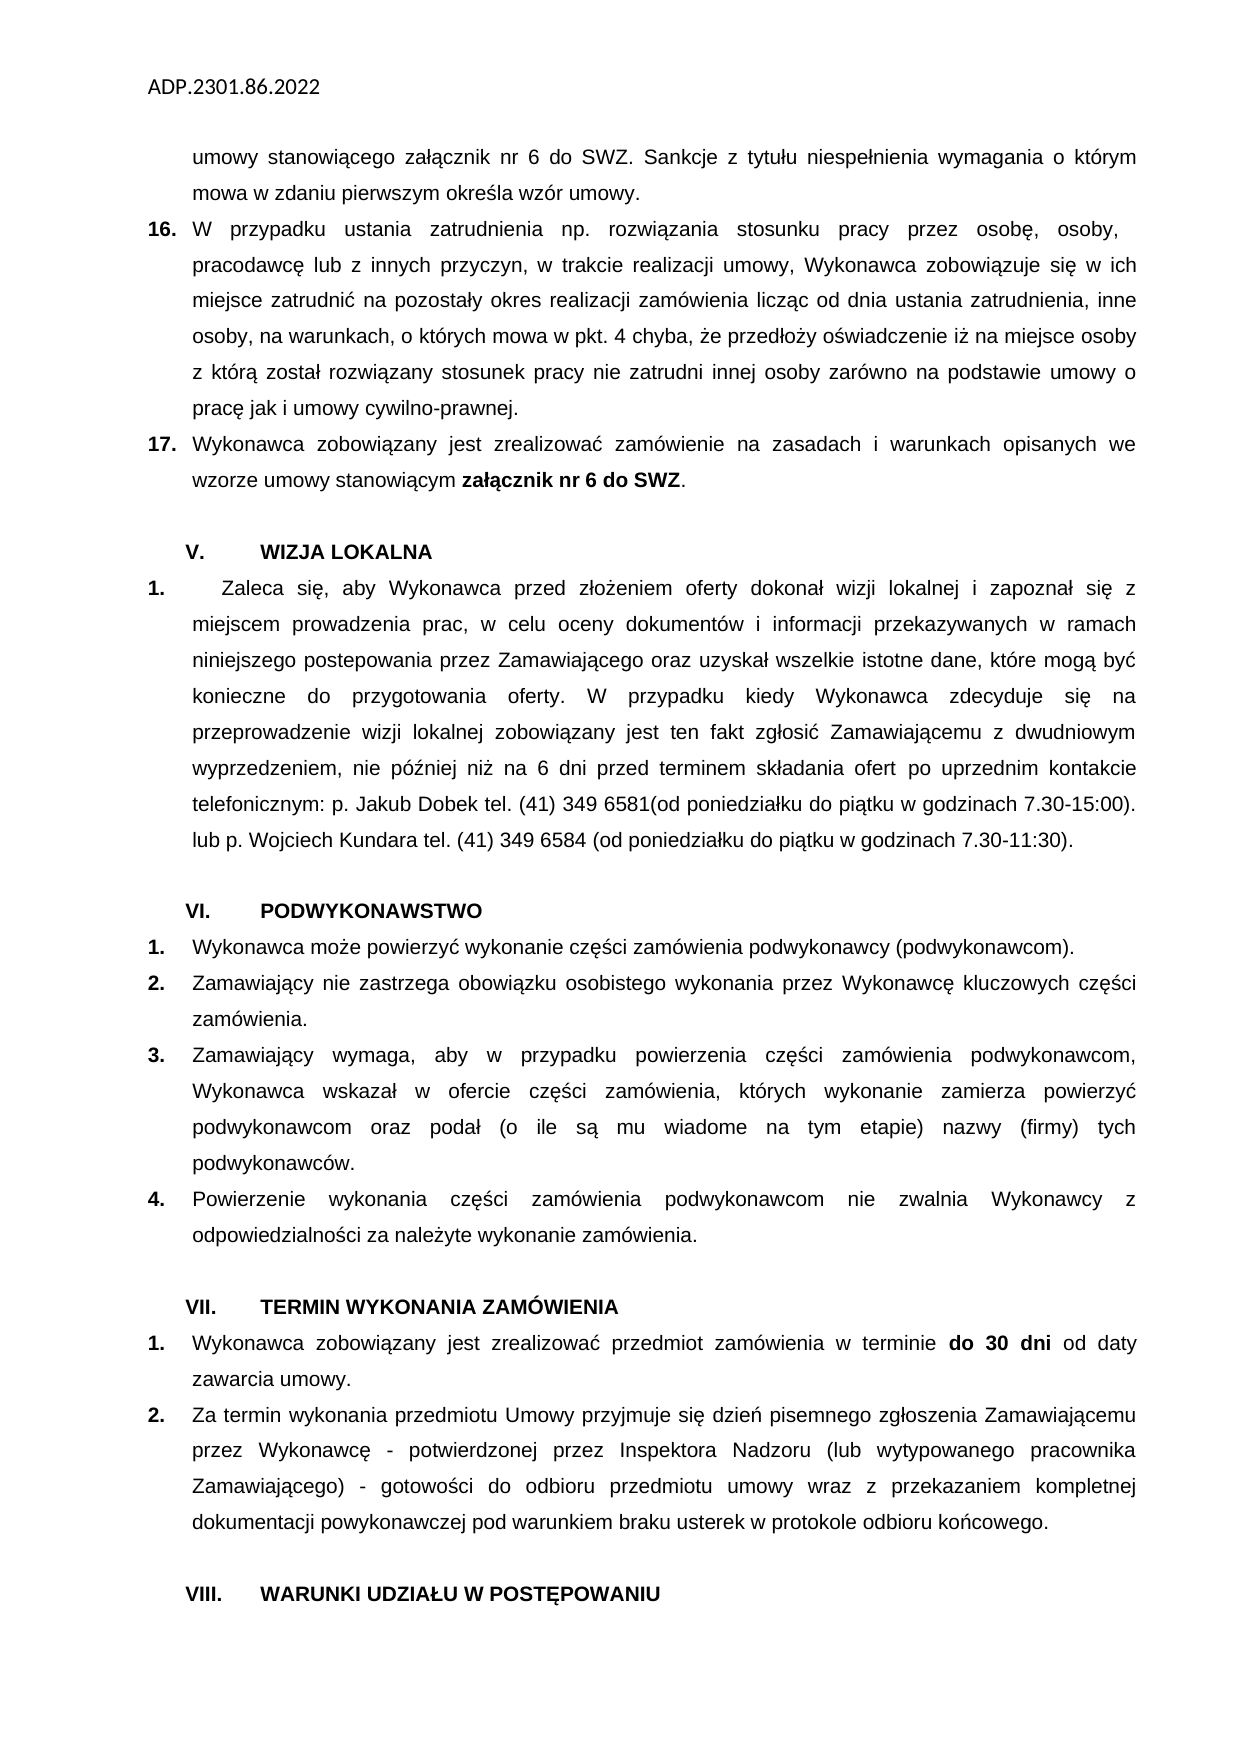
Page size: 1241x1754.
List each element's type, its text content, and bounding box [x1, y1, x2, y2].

list TERMIN WYKONANIA ZAMÓWIENIA [185, 1294, 1137, 1318]
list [148, 144, 1137, 204]
list Zamawiający nie zastrzega obowiązku osobistego wykonania przez Wykonawcę kluczowych części zamówienia. [148, 971, 1137, 1031]
list WARUNKI UDZIAŁU W POSTĘPOWANIU [185, 1582, 1137, 1606]
list Wykonawca zobowiązany jest zrealizować zamówienie na zasadach i warunkach opisanych we wzorze umowy stanowiącym załącznik nr 6 do SWZ. [148, 432, 1137, 492]
list Za termin wykonania przedmiotu Umowy przyjmuje się dzień pisemnego zgłoszenia Zamawiającemu przez Wykonawcę - potwierdzonej przez Inspektora Nadzoru (lub wytypowanego pracownika Zamawiającego) - gotowości do odbioru przedmiotu umowy wraz z przekazaniem kompletnej dokumentacji powykonawczej pod warunkiem braku usterek w protokole odbioru końcowego. [148, 1402, 1137, 1534]
list Zamawiający wymaga, aby w przypadku powierzenia części zamówienia podwykonawcom, Wykonawca wskazał w ofercie części zamówienia, których wykonanie zamierza powierzyć podwykonawcom oraz podał (o ile są mu wiadome na tym etapie) nazwy (firmy) tych podwykonawców. [148, 1043, 1137, 1175]
list Powierzenie wykonania części zamówienia podwykonawcom nie zwalnia Wykonawcy z odpowiedzialności za należyte wykonanie zamówienia. [148, 1187, 1137, 1247]
list Wykonawca może powierzyć wykonanie części zamówienia podwykonawcy (podwykonawcom). [148, 935, 1137, 959]
list WIZJA LOKALNA [185, 540, 1137, 564]
list Zaleca się, aby Wykonawca przed złożeniem oferty dokonał wizji lokalnej i zapoznał się z miejscem prowadzenia prac, w celu oceny dokumentów i informacji przekazywanych w ramach niniejszego postepowania przez Zamawiającego oraz uzyskał wszelkie istotne dane, które mogą być konieczne do przygotowania oferty. W przypadku kiedy Wykonawca zdecyduje się na przeprowadzenie wizji lokalnej zobowiązany jest ten fakt zgłosić Zamawiającemu z dwudniowym wyprzedzeniem, nie później niż na 6 dni przed terminem składania ofert po uprzednim kontakcie telefonicznym: p. Jakub Dobek tel. (41) 349 6581(od poniedziałku do piątku w godzinach 7.30-15:00). lub p. Wojciech Kundara tel. (41) 349 6584 (od poniedziałku do piątku w godzinach 7.30-11:30). [148, 576, 1137, 851]
list W przypadku ustania zatrudnienia np. rozwiązania stosunku pracy przez osobę, osoby, pracodawcę lub z innych przyczyn, w trakcie realizacji umowy, Wykonawca zobowiązuje się w ich miejsce zatrudnić na pozostały okres realizacji zamówienia licząc od dnia ustania zatrudnienia, inne osoby, na warunkach, o których mowa w pkt. 4 chyba, że przedłoży oświadczenie iż na miejsce osoby z którą został rozwiązany stosunek pracy nie zatrudni innej osoby zarówno na podstawie umowy o pracę jak i umowy cywilno-prawnej. [148, 216, 1137, 420]
list PODWYKONAWSTWO [185, 899, 1137, 923]
list Wykonawca zobowiązany jest zrealizować przedmiot zamówienia w terminie do 30 dni od daty zawarcia umowy. [148, 1331, 1137, 1390]
